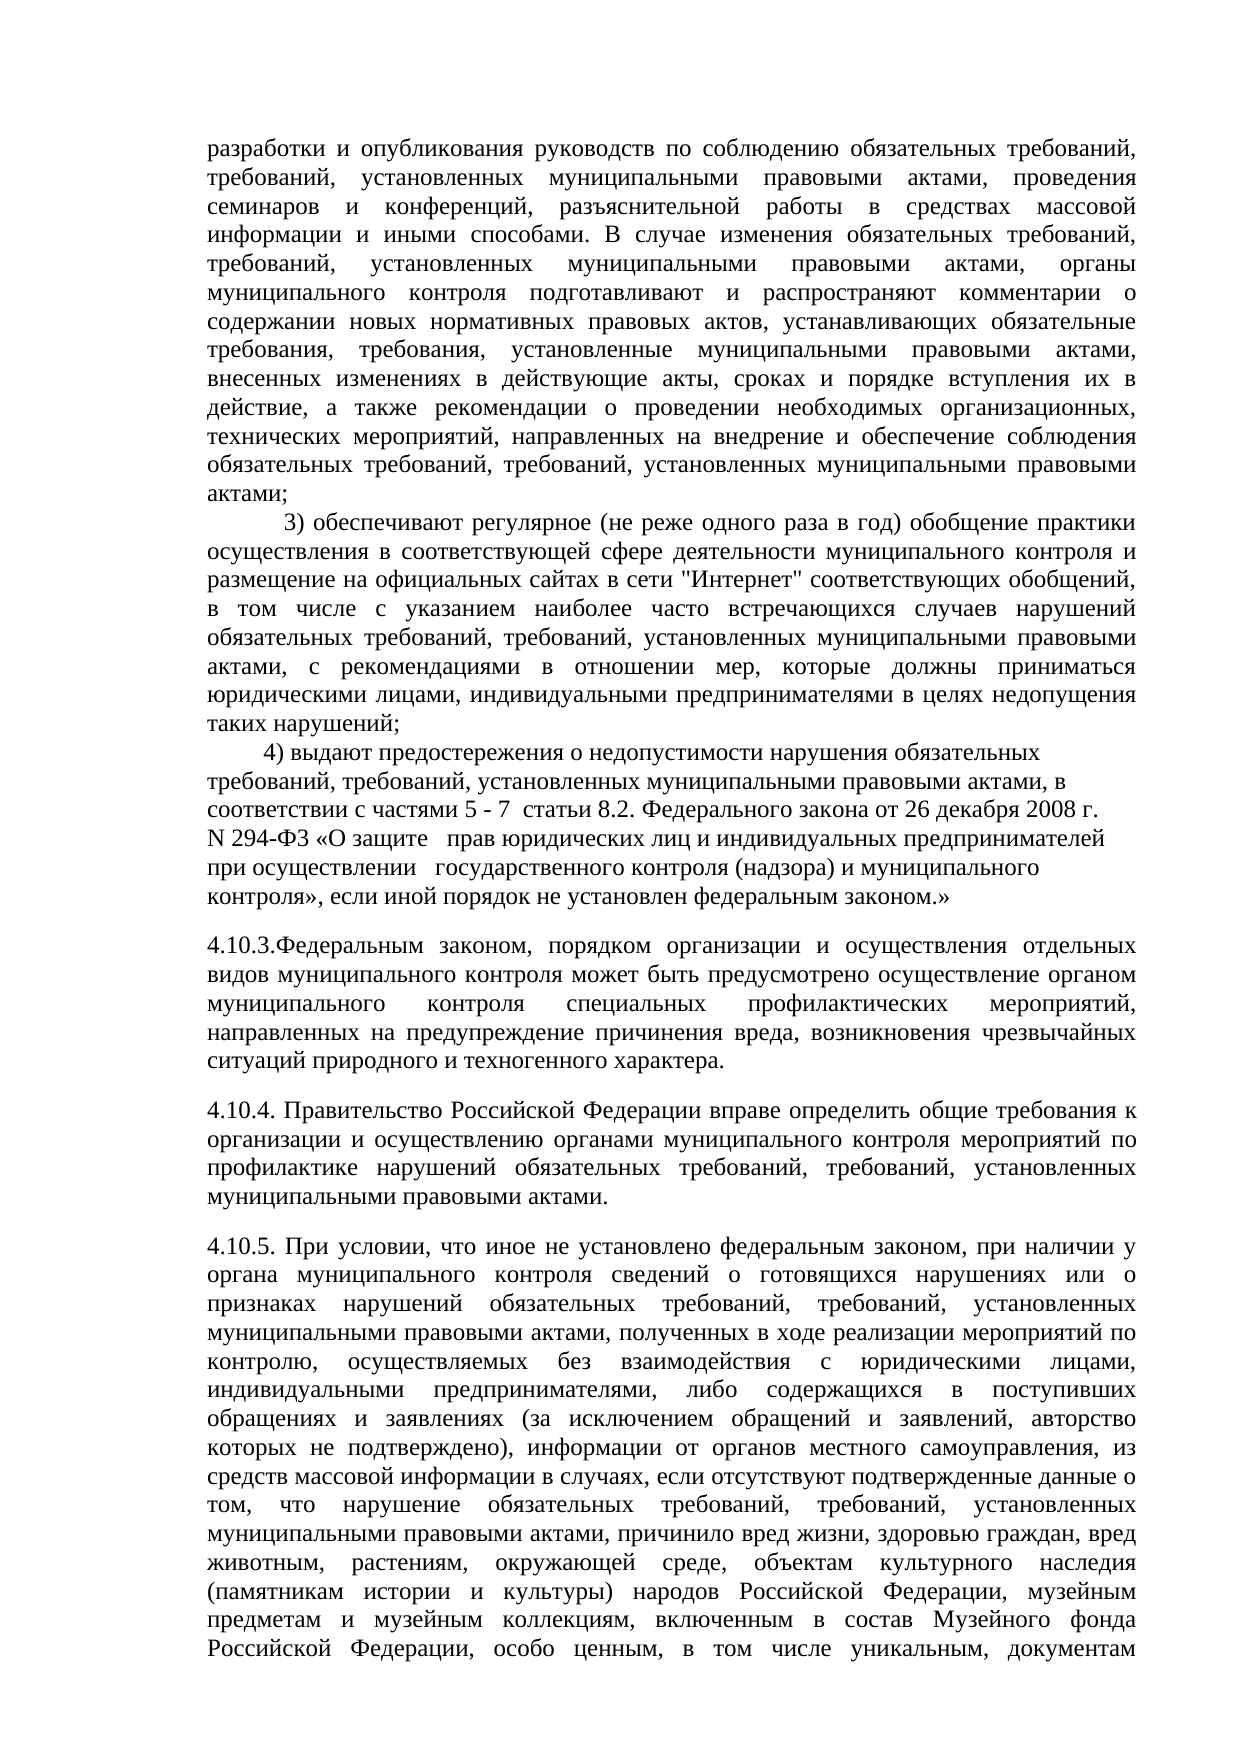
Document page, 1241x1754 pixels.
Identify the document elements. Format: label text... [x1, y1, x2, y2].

text 4.10.3.Федеральным законом, порядком организации и осуществления отдельных видов муниципального контроля может быть предусмотрено осуществление органом муниципального контроля специальных профилактических мероприятий, направленных на предупреждение причинения вреда, возникновения чрезвычайных ситуаций природного и техногенного характера. [207, 930, 1137, 1074]
text 4.10.4. Правительство Российской Федерации вправе определить общие требования к организации и осуществлению органами муниципального контроля мероприятий по профилактике нарушений обязательных требований, требований, установленных муниципальными правовыми актами. [207, 1095, 1137, 1210]
text 4) выдают предостережения о недопустимости нарушения обязательных требований, требований, установленных муниципальными правовыми актами, в соответствии с частями 5 - 7 статьи 8.2. Федерального закона от 26 декабря 2008 г. N 294-Ф3 «О защите прав юридических лиц и индивидуальных предпринимателей при осуществлении государственного контроля (надзора) и муниципального контроля», если иной порядок не установлен федеральным законом.» [207, 737, 1137, 909]
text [207, 133, 1137, 507]
text 3) обеспечивают регулярное (не реже одного раза в год) обобщение практики осуществления в соответствующей сфере деятельности муниципального контроля и размещение на официальных сайтах в сети "Интернет" соответствующих обобщений, в том числе с указанием наиболее часто встречающихся случаев нарушений обязательных требований, требований, установленных муниципальными правовыми актами, с рекомендациями в отношении мер, которые должны приниматься юридическими лицами, индивидуальными предпринимателями в целях недопущения таких нарушений; [207, 507, 1137, 737]
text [207, 1231, 1137, 1662]
